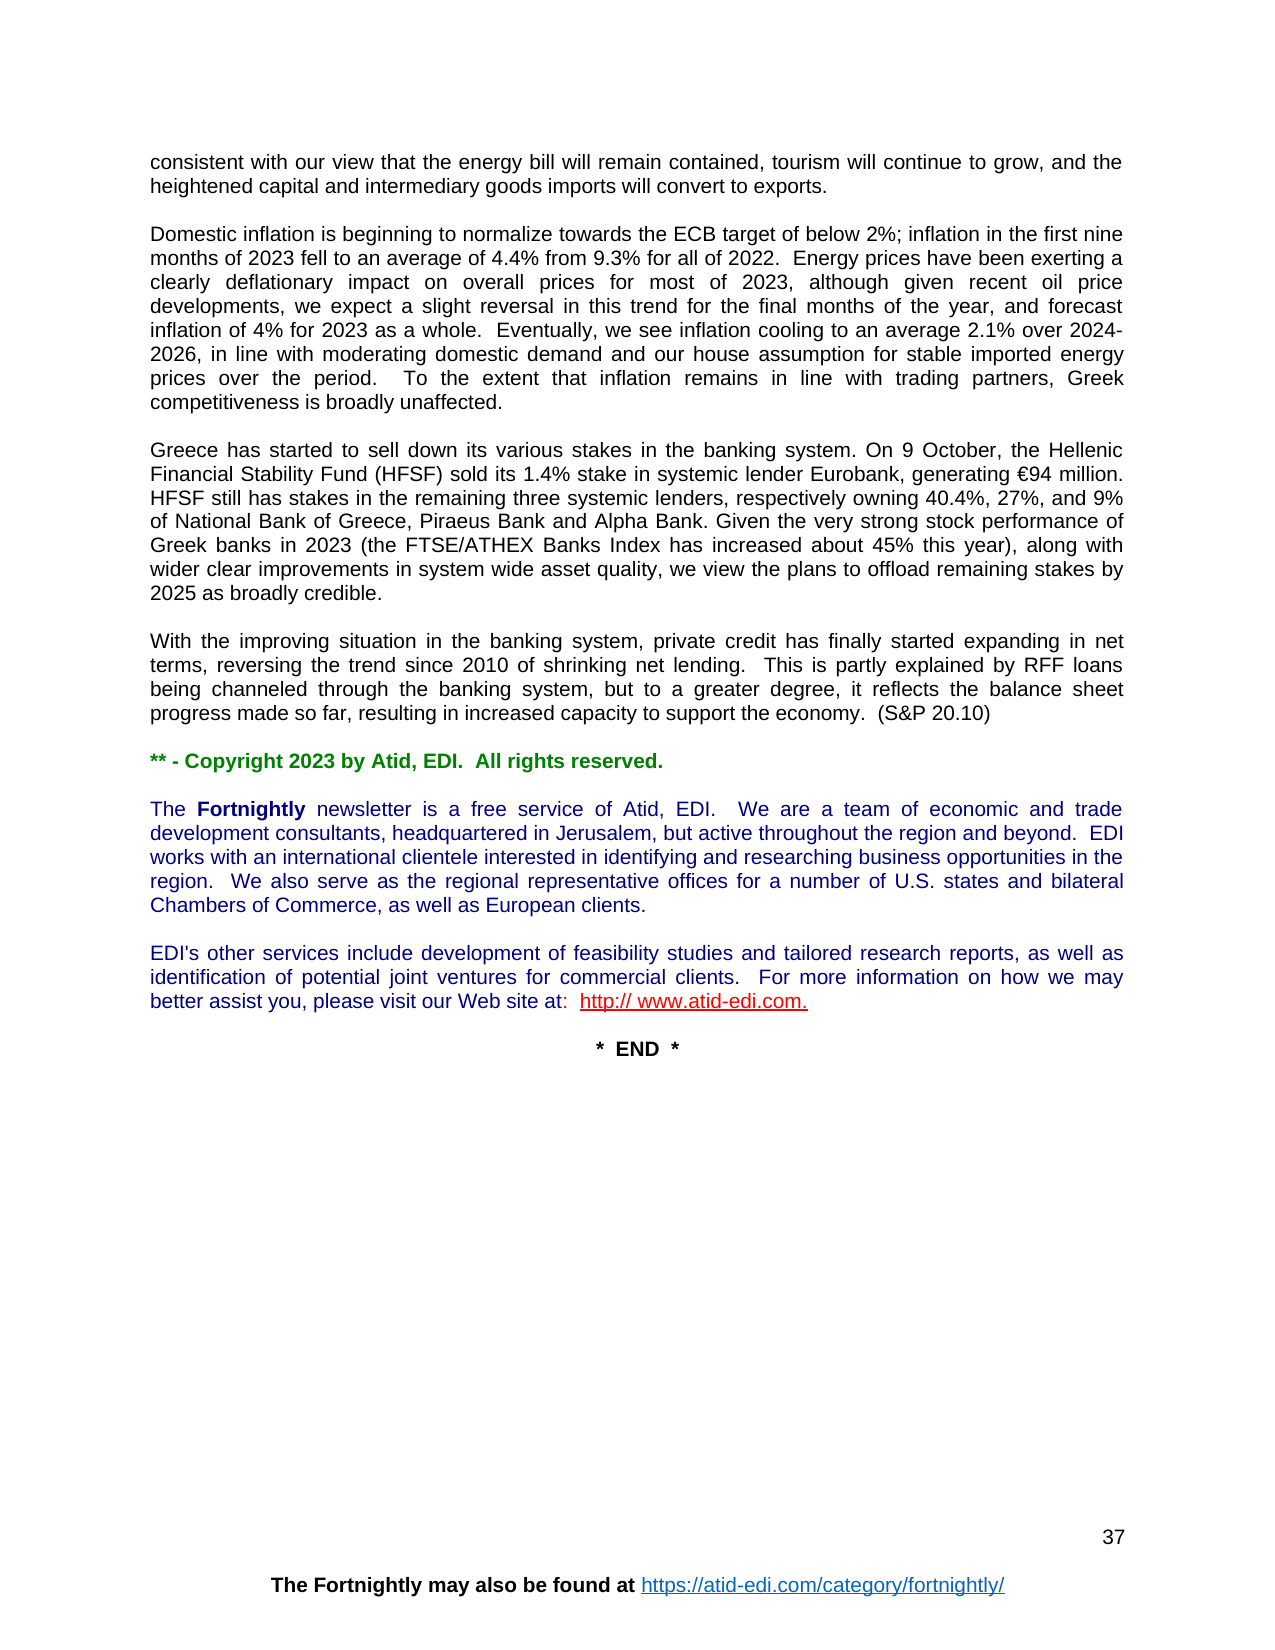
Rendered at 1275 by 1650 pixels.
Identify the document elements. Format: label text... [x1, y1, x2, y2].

text EDI's other services include development of feasibility studies and tailored research reports, as well as identification of potential joint ventures for commercial clients. For more information on how we may better assist you, please visit our Web site at: http:// www.atid-edi.com. [150, 941, 1125, 1012]
text ** - Copyright 2023 by Atid, EDI. All rights reserved. [150, 749, 1125, 773]
text * END * [150, 1036, 1125, 1060]
text With the improving situation in the banking system, private credit has finally started expanding in net terms, reversing the trend since 2010 of shrinking net lending. This is partly explained by RFF loans being channeled through the banking system, but to a greater degree, it reflects the balance sheet progress made so far, resulting in increased capacity to support the economy. (S&P 20.10) [150, 629, 1125, 725]
text The Fortnightly newsletter is a free service of Atid, EDI. We are a team of economic and trade development consultants, headquartered in Jerusalem, but active throughout the region and beyond. EDI works with an international clientele interested in identifying and researching business opportunities in the region. We also serve as the regional representative offices for a number of U.S. states and bilateral Chambers of Commerce, as well as European clients. [150, 797, 1125, 917]
text Greece has started to sell down its various stakes in the banking system. On 9 October, the Hellenic Financial Stability Fund (HFSF) sold its 1.4% stake in systemic lender Eurobank, generating €94 million. HFSF still has stakes in the remaining three systemic lenders, respectively owning 40.4%, 27%, and 9% of National Bank of Greece, Piraeus Bank and Alpha Bank. Given the very strong stock performance of Greek banks in 2023 (the FTSE/ATHEX Banks Index has increased about 45% this year), along with wider clear improvements in system wide asset quality, we view the plans to offload remaining stakes by 2025 as broadly credible. [150, 437, 1125, 605]
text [150, 150, 1125, 198]
text Domestic inflation is beginning to normalize towards the ECB target of below 2%; inflation in the first nine months of 2023 fell to an average of 4.4% from 9.3% for all of 2022. Energy prices have been exerting a clearly deflationary impact on overall prices for most of 2023, although given recent oil price developments, we expect a slight reversal in this trend for the final months of the year, and forecast inflation of 4% for 2023 as a whole. Eventually, we see inflation cooling to an average 2.1% over 2024-2026, in line with moderating domestic demand and our house assumption for stable imported energy prices over the period. To the extent that inflation remains in line with trading partners, Greek competitiveness is broadly unaffected. [150, 222, 1125, 413]
